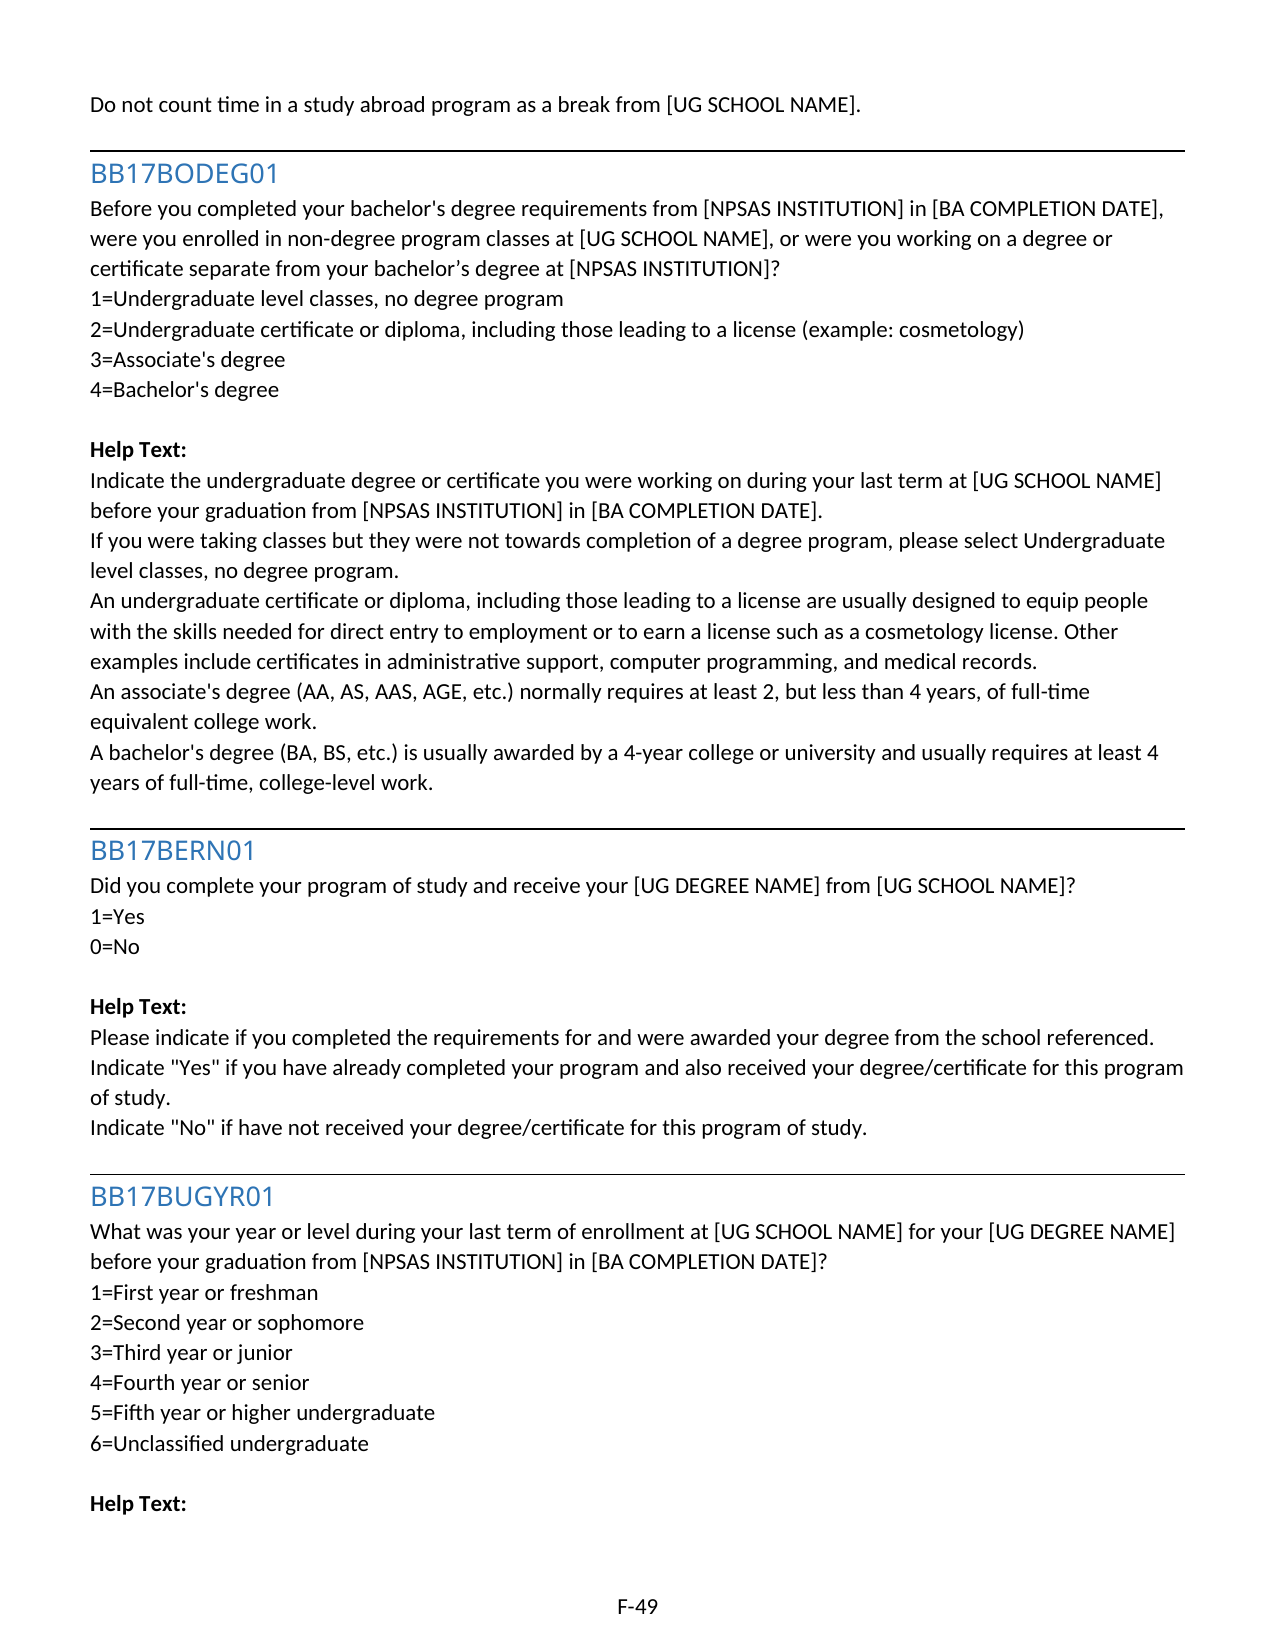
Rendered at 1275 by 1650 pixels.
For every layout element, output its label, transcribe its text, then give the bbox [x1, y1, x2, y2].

text Help Text: [90, 1489, 1185, 1517]
text Did you complete your program of study and receive your [UG DEGREE NAME] from [UG SCHOOL NAME]? [90, 872, 1185, 900]
text 3=Third year or junior [90, 1338, 1185, 1366]
text 1=First year or freshman [90, 1278, 1185, 1306]
text Indicate the undergraduate degree or certificate you were working on during your last term at [UG SCHOOL NAME] before your graduation from [NPSAS INSTITUTION] in [BA COMPLETION DATE]. [90, 466, 1185, 524]
text 4=Bachelor's degree [90, 375, 1185, 403]
text Before you completed your bachelor's degree requirements from [NPSAS INSTITUTION] in [BA COMPLETION DATE], were you enrolled in non-degree program classes at [UG SCHOOL NAME], or were you working on a degree or certificate separate from your bachelor’s degree at [NPSAS INSTITUTION]? [90, 194, 1185, 282]
text An associate's degree (AA, AS, AAS, AGE, etc.) normally requires at least 2, but less than 4 years, of full-time equivalent college work. [90, 677, 1185, 735]
text 1=Yes [90, 902, 1185, 930]
text 0=No [90, 932, 1185, 960]
text 2=Second year or sophomore [90, 1308, 1185, 1336]
subtitle BB17BUGYR01 [90, 1177, 1185, 1214]
text An undergraduate certificate or diploma, including those leading to a license are usually designed to equip people with the skills needed for direct entry to employment or to earn a license such as a cosmetology license. Other examples include certificates in administrative support, computer programming, and medical records. [90, 587, 1185, 675]
text Help Text: [90, 992, 1185, 1021]
text Help Text: [90, 436, 1185, 463]
text 1=Undergraduate level classes, no degree program [90, 284, 1185, 312]
text What was your year or level during your last term of enrollment at [UG SCHOOL NAME] for your [UG DEGREE NAME] before your graduation from [NPSAS INSTITUTION] in [BA COMPLETION DATE]? [90, 1217, 1185, 1275]
text 3=Associate's degree [90, 345, 1185, 373]
text 4=Fourth year or senior [90, 1368, 1185, 1396]
text A bachelor's degree (BA, BS, etc.) is usually awarded by a 4-year college or university and usually requires at least 4 years of full-time, college-level work. [90, 738, 1185, 796]
text Do not count time in a study abroad program as a break from [UG SCHOOL NAME]. [90, 90, 1185, 118]
text If you were taking classes but they were not towards completion of a degree program, please select Undergraduate level classes, no degree program. [90, 526, 1185, 584]
text Indicate "No" if have not received your degree/certificate for this program of study. [90, 1113, 1185, 1141]
text Indicate "Yes" if you have already completed your program and also received your degree/certificate for this program of study. [90, 1053, 1185, 1111]
subtitle BB17BODEG01 [90, 154, 1185, 191]
text 2=Undergraduate certificate or diploma, including those leading to a license (example: cosmetology) [90, 315, 1185, 343]
text 5=Fifth year or higher undergraduate [90, 1398, 1185, 1426]
text Please indicate if you completed the requirements for and were awarded your degree from the school referenced. [90, 1023, 1185, 1051]
subtitle BB17BERN01 [90, 832, 1185, 869]
text 6=Unclassified undergraduate [90, 1429, 1185, 1457]
